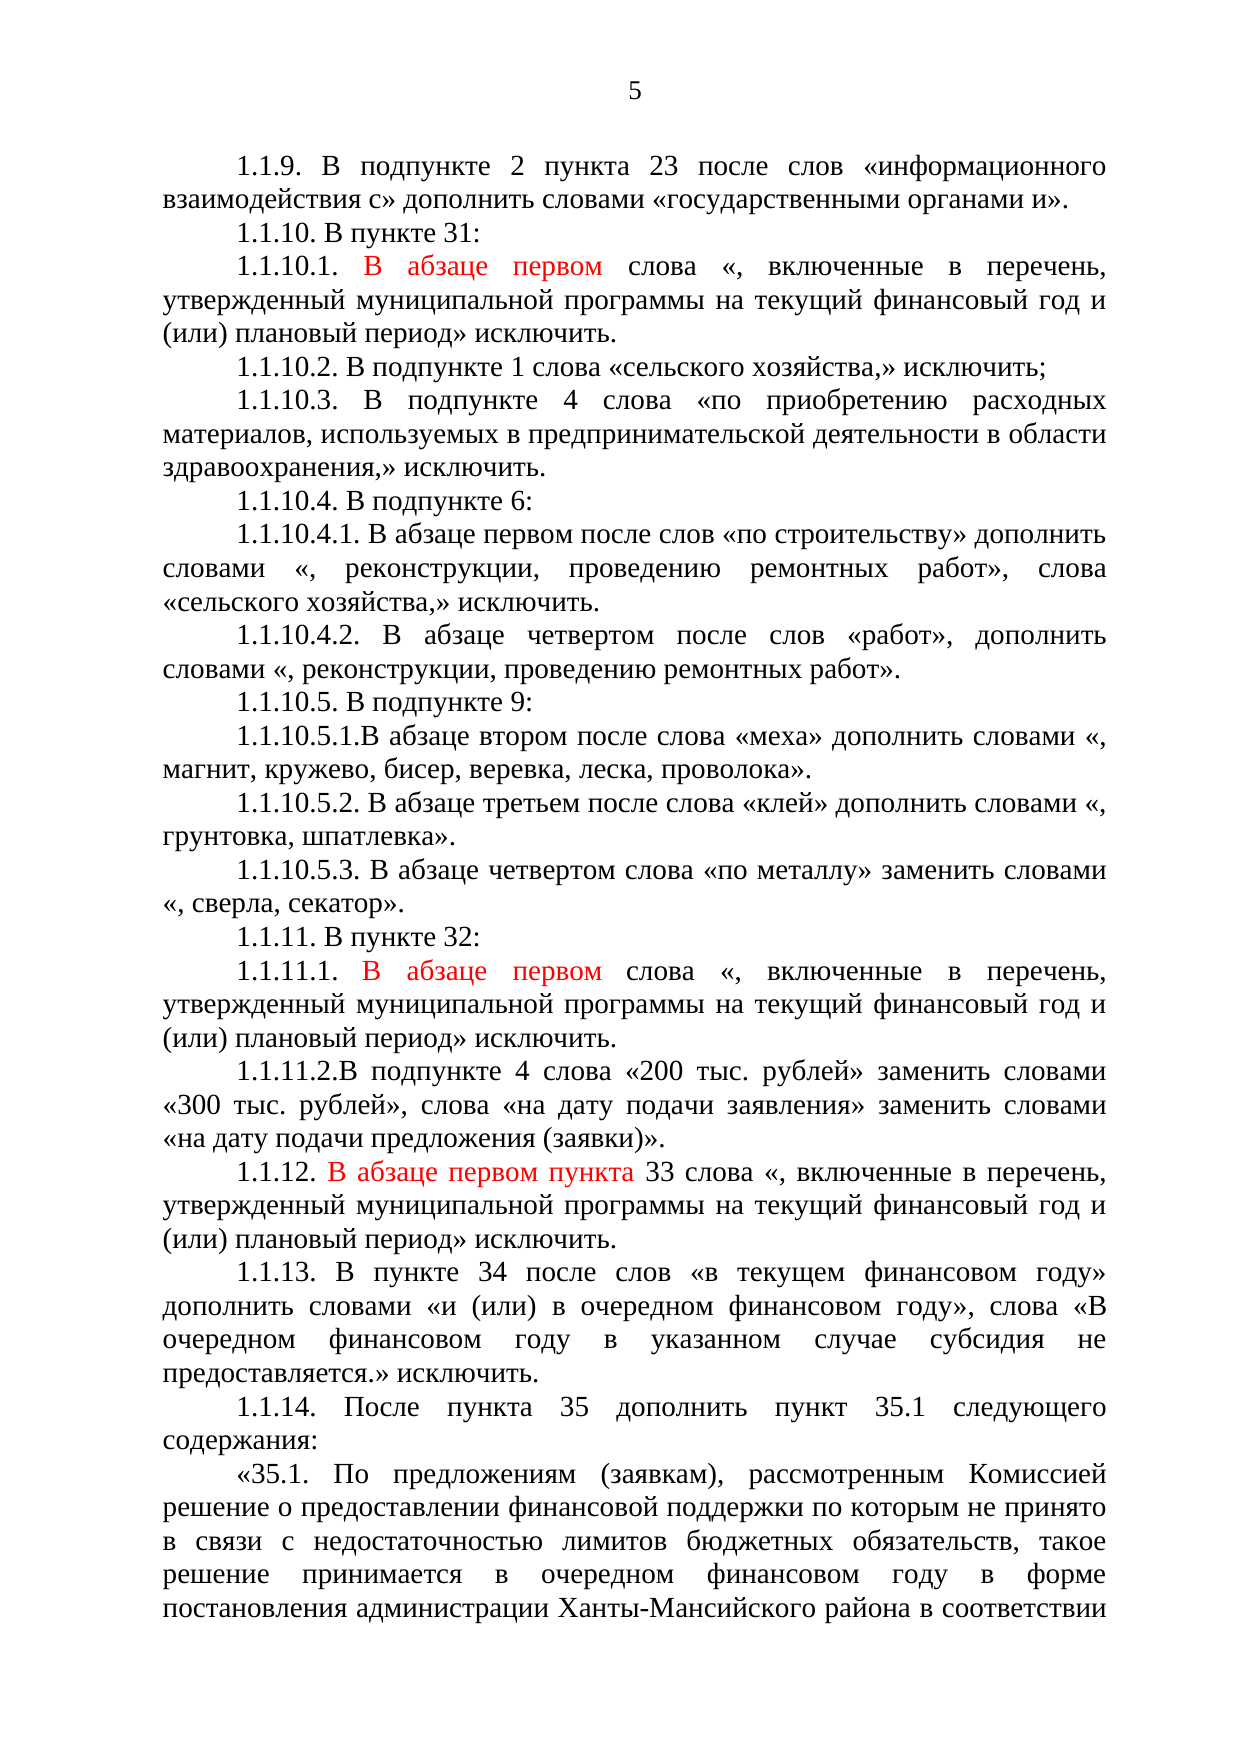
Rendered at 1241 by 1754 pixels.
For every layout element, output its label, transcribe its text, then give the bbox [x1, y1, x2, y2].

text 1.1.10.4.1. В абзаце первом после слов «по строительству» дополнить словами «, реконструкции, проведению ремонтных работ», слова «сельского хозяйства,» исключить. [162, 517, 1107, 617]
text 1.1.11.2.В подпункте 4 слова «200 тыс. рублей» заменить словами «300 тыс. рублей», слова «на дату подачи заявления» заменить словами «на дату подачи предложения (заявки)». [162, 1053, 1107, 1154]
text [162, 1456, 1107, 1623]
text 1.1.10.5. В подпункте 9: [162, 684, 1107, 718]
text 1.1.11. В пункте 32: [162, 919, 1107, 953]
text 1.1.10.5.3. В абзаце четвертом слова «по металлу» заменить словами «, сверла, секатор». [162, 852, 1107, 919]
text 1.1.12. В абзаце первом пункта 33 слова «, включенные в перечень, утвержденный муниципальной программы на текущий финансовый год и (или) плановый период» исключить. [162, 1154, 1107, 1254]
text 1.1.10. В пункте 31: [162, 215, 1107, 248]
text 1.1.11.1. В абзаце первом слова «, включенные в перечень, утвержденный муниципальной программы на текущий финансовый год и (или) плановый период» исключить. [162, 953, 1107, 1053]
text 1.1.10.2. В подпункте 1 слова «сельского хозяйства,» исключить; [162, 349, 1107, 382]
text 1.1.10.4.2. В абзаце четвертом после слов «работ», дополнить словами «, реконструкции, проведению ремонтных работ». [162, 617, 1107, 684]
text 1.1.10.1. В абзаце первом слова «, включенные в перечень, утвержденный муниципальной программы на текущий финансовый год и (или) плановый период» исключить. [162, 248, 1107, 349]
text 1.1.10.4. В подпункте 6: [162, 483, 1107, 517]
text 1.1.10.5.1.В абзаце втором после слова «меха» дополнить словами «, магнит, кружево, бисер, веревка, леска, проволока». [162, 718, 1107, 785]
text 1.1.14. После пункта 35 дополнить пункт 35.1 следующего содержания: [162, 1389, 1107, 1456]
text 1.1.9. В подпункте 2 пункта 23 после слов «информационного взаимодействия с» дополнить словами «государственными органами и». [162, 148, 1107, 215]
text 1.1.10.5.2. В абзаце третьем после слова «клей» дополнить словами «, грунтовка, шпатлевка». [162, 785, 1107, 852]
text 1.1.10.3. В подпункте 4 слова «по приобретению расходных материалов, используемых в предпринимательской деятельности в области здравоохранения,» исключить. [162, 382, 1107, 483]
text 1.1.13. В пункте 34 после слов «в текущем финансовом году» дополнить словами «и (или) в очередном финансовом году», слова «В очередном финансовом году в указанном случае субсидия не предоставляется.» исключить. [162, 1254, 1107, 1389]
